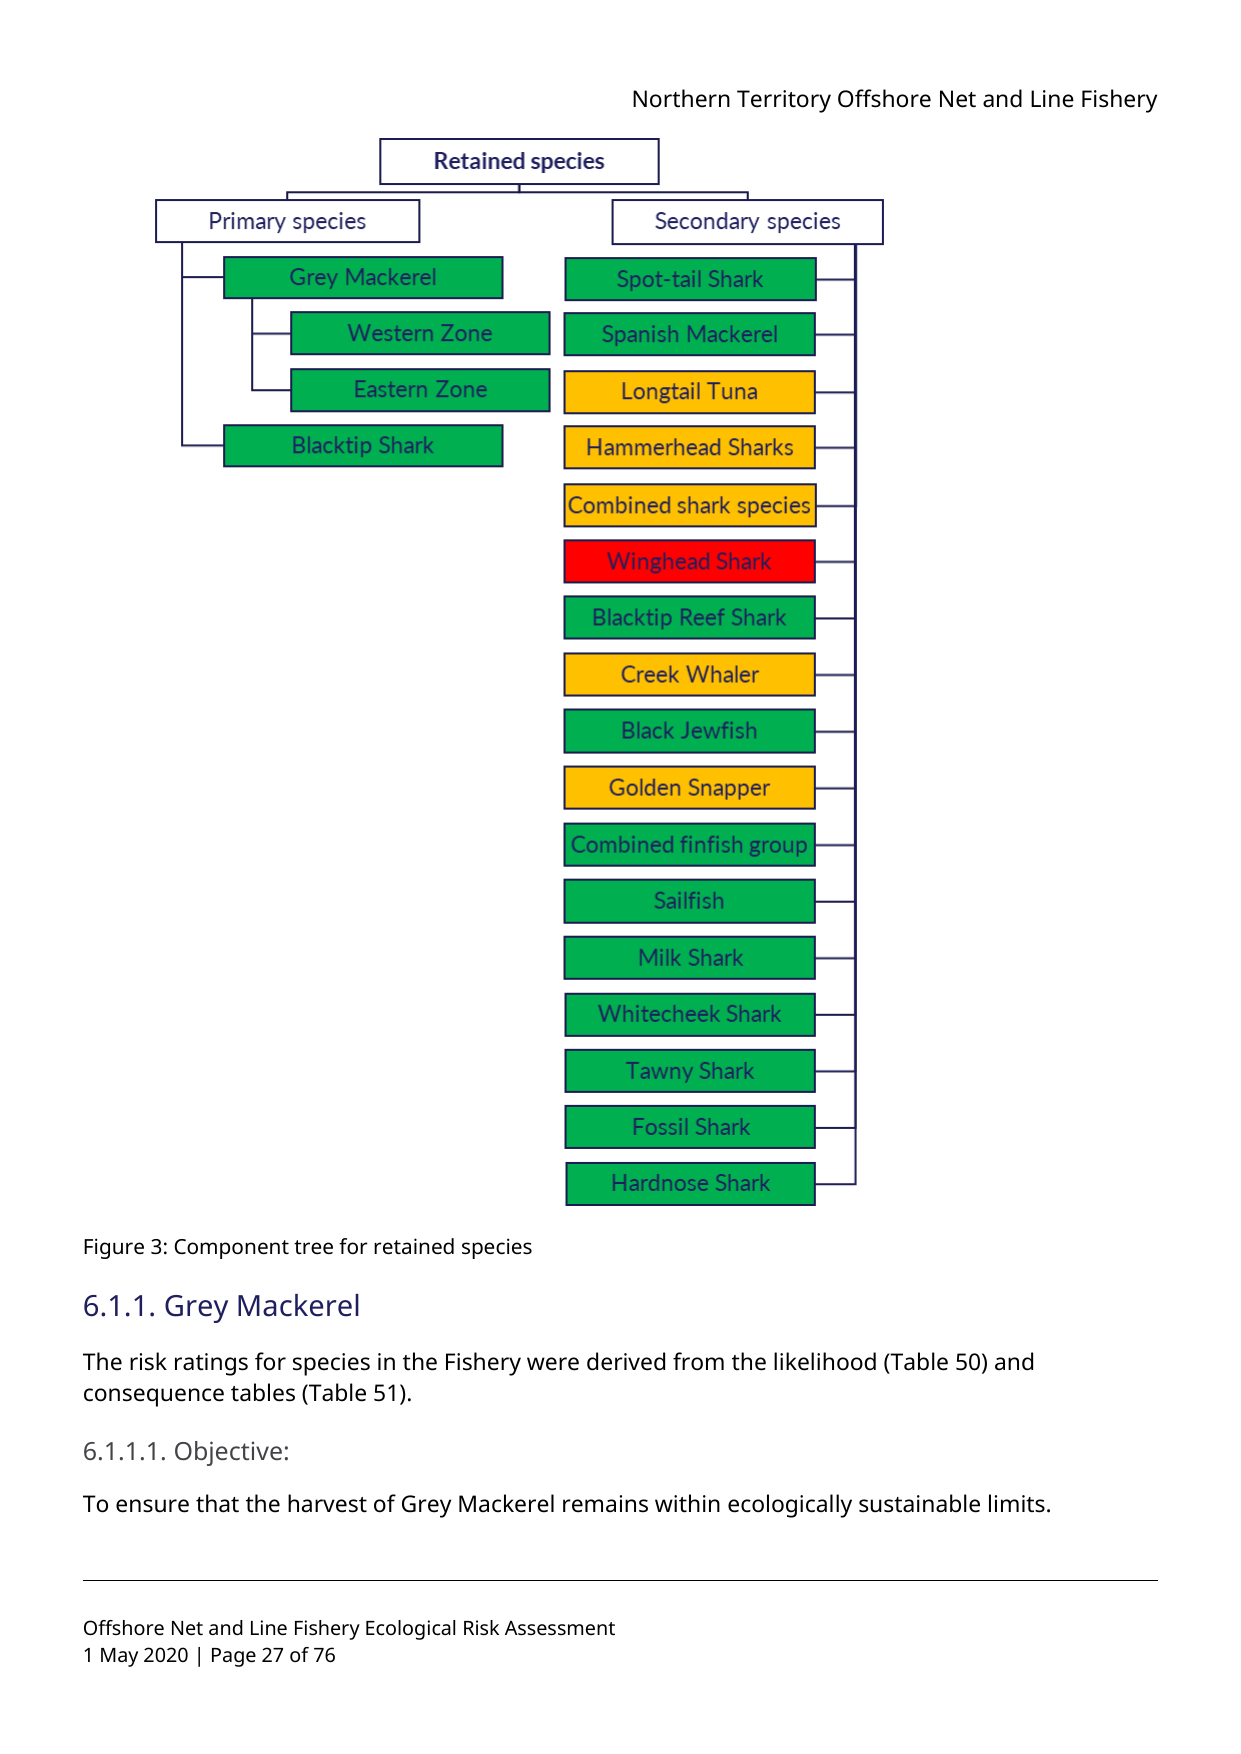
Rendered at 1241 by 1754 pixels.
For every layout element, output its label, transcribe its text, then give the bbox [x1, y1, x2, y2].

picture [82, 138, 956, 1211]
text To ensure that the harvest of Grey Mackerel remains within ecologically sustainable limits. [83, 1488, 1157, 1519]
subtitle Grey Mackerel [83, 1285, 1157, 1325]
subtitle Objective: [83, 1433, 1157, 1467]
text The risk ratings for species in the Fishery were derived from the likelihood (Table 50) and consequence tables (Table 51). [83, 1346, 1157, 1408]
